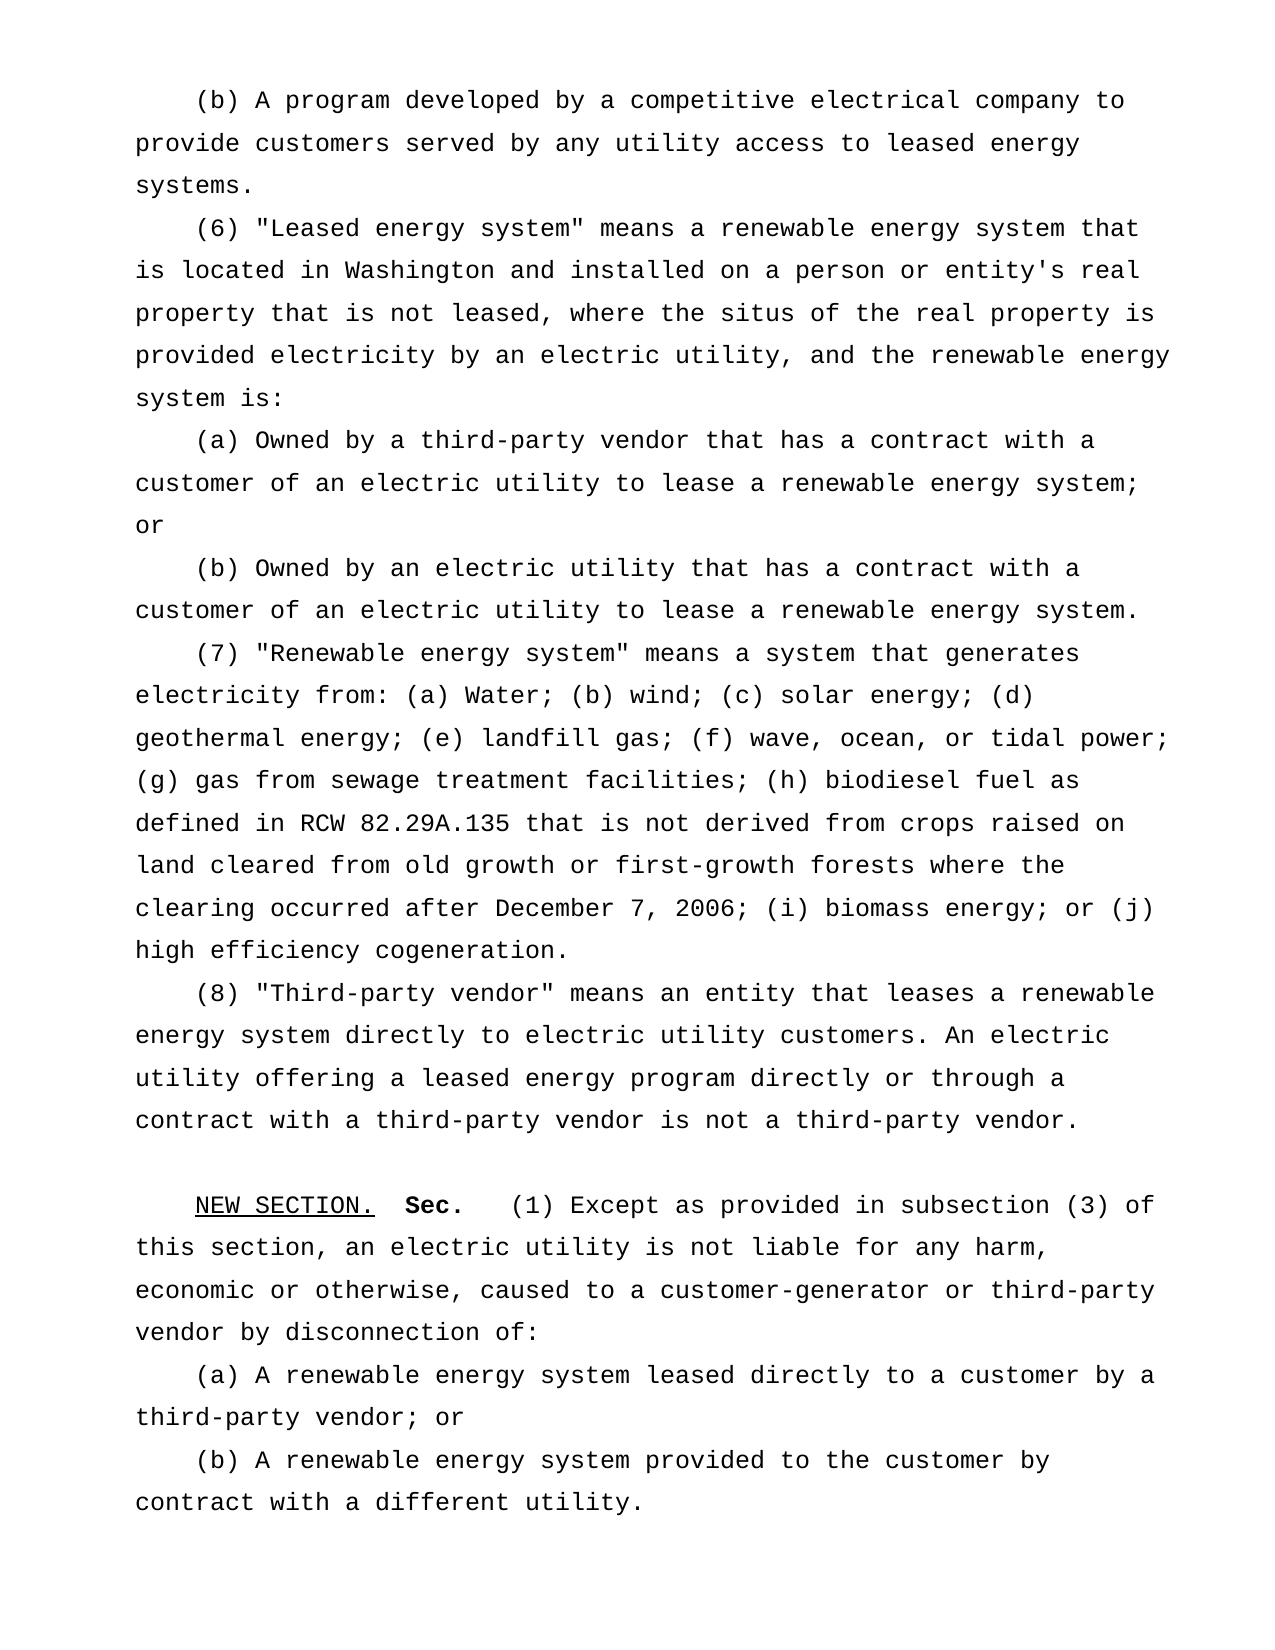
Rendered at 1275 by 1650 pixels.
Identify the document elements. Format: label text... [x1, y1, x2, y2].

text (b) Owned by an electric utility that has a contract with a customer of an electric utility to lease a renewable energy system. [135, 542, 1170, 627]
text (7) "Renewable energy system" means a system that generates electricity from: (a) Water; (b) wind; (c) solar energy; (d) geothermal energy; (e) landfill gas; (f) wave, ocean, or tidal power; (g) gas from sewage treatment facilities; (h) biodiesel fuel as defined in RCW 82.29A.135 that is not derived from crops raised on land cleared from old growth or first-growth forests where the clearing occurred after December 7, 2006; (i) biomass energy; or (j) high efficiency cogeneration. [135, 627, 1170, 967]
text (8) "Third-party vendor" means an entity that leases a renewable energy system directly to electric utility customers. An electric utility offering a leased energy program directly or through a contract with a third-party vendor is not a third-party vendor. [135, 967, 1170, 1137]
text NEW SECTION. Sec. (1) Except as provided in subsection (3) of this section, an electric utility is not liable for any harm, economic or otherwise, caused to a customer-generator or third-party vendor by disconnection of: [135, 1179, 1170, 1349]
text (a) Owned by a third-party vendor that has a contract with a customer of an electric utility to lease a renewable energy system; or [135, 415, 1170, 542]
text (a) A renewable energy system leased directly to a customer by a third-party vendor; or [135, 1349, 1170, 1434]
text (6) "Leased energy system" means a renewable energy system that is located in Washington and installed on a person or entity's real property that is not leased, where the situs of the real property is provided electricity by an electric utility, and the renewable energy system is: [135, 202, 1170, 415]
text (b) A program developed by a competitive electrical company to provide customers served by any utility access to leased energy systems. [135, 75, 1170, 202]
text (b) A renewable energy system provided to the customer by contract with a different utility. [135, 1434, 1170, 1519]
